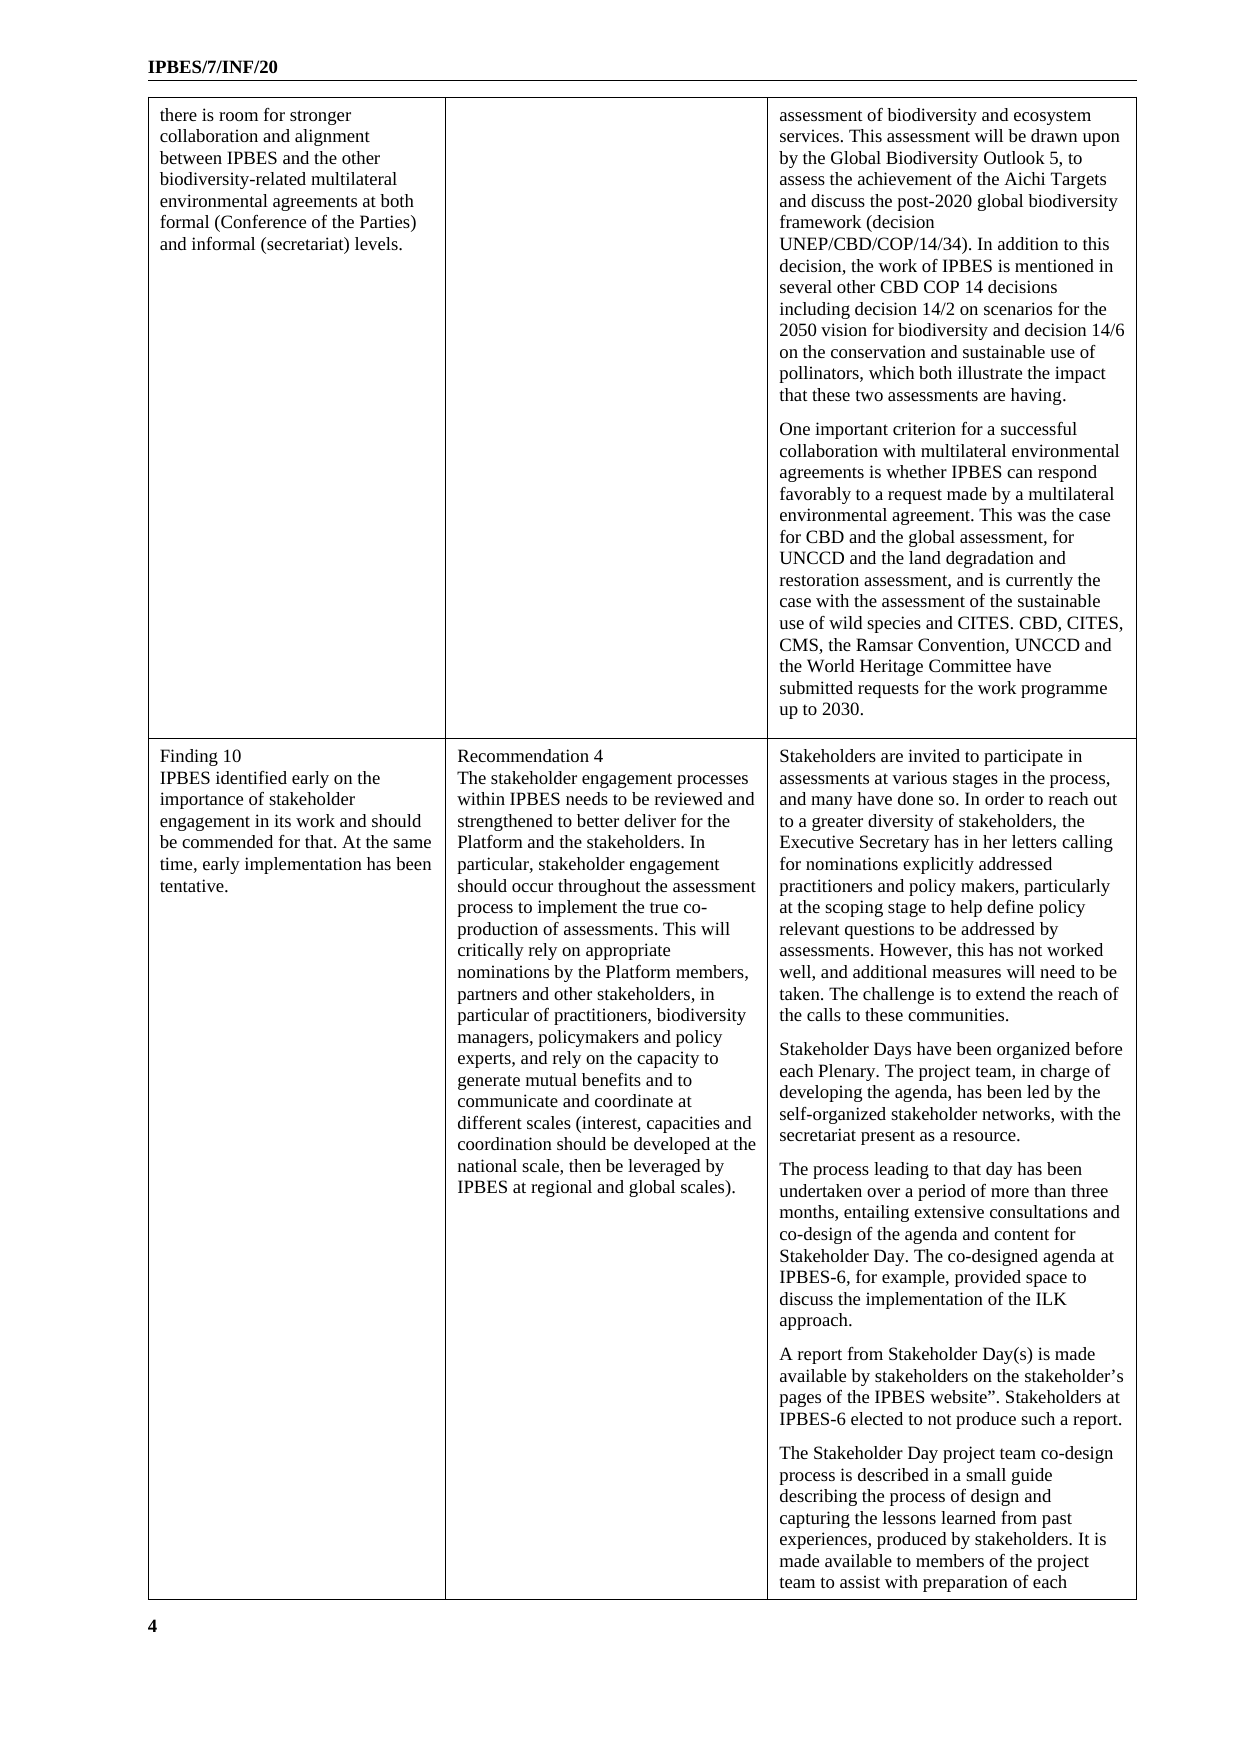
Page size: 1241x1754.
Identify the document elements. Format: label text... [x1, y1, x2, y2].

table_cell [768, 98, 1136, 738]
table_cell [446, 98, 767, 738]
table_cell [149, 739, 445, 1599]
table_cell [149, 98, 445, 738]
